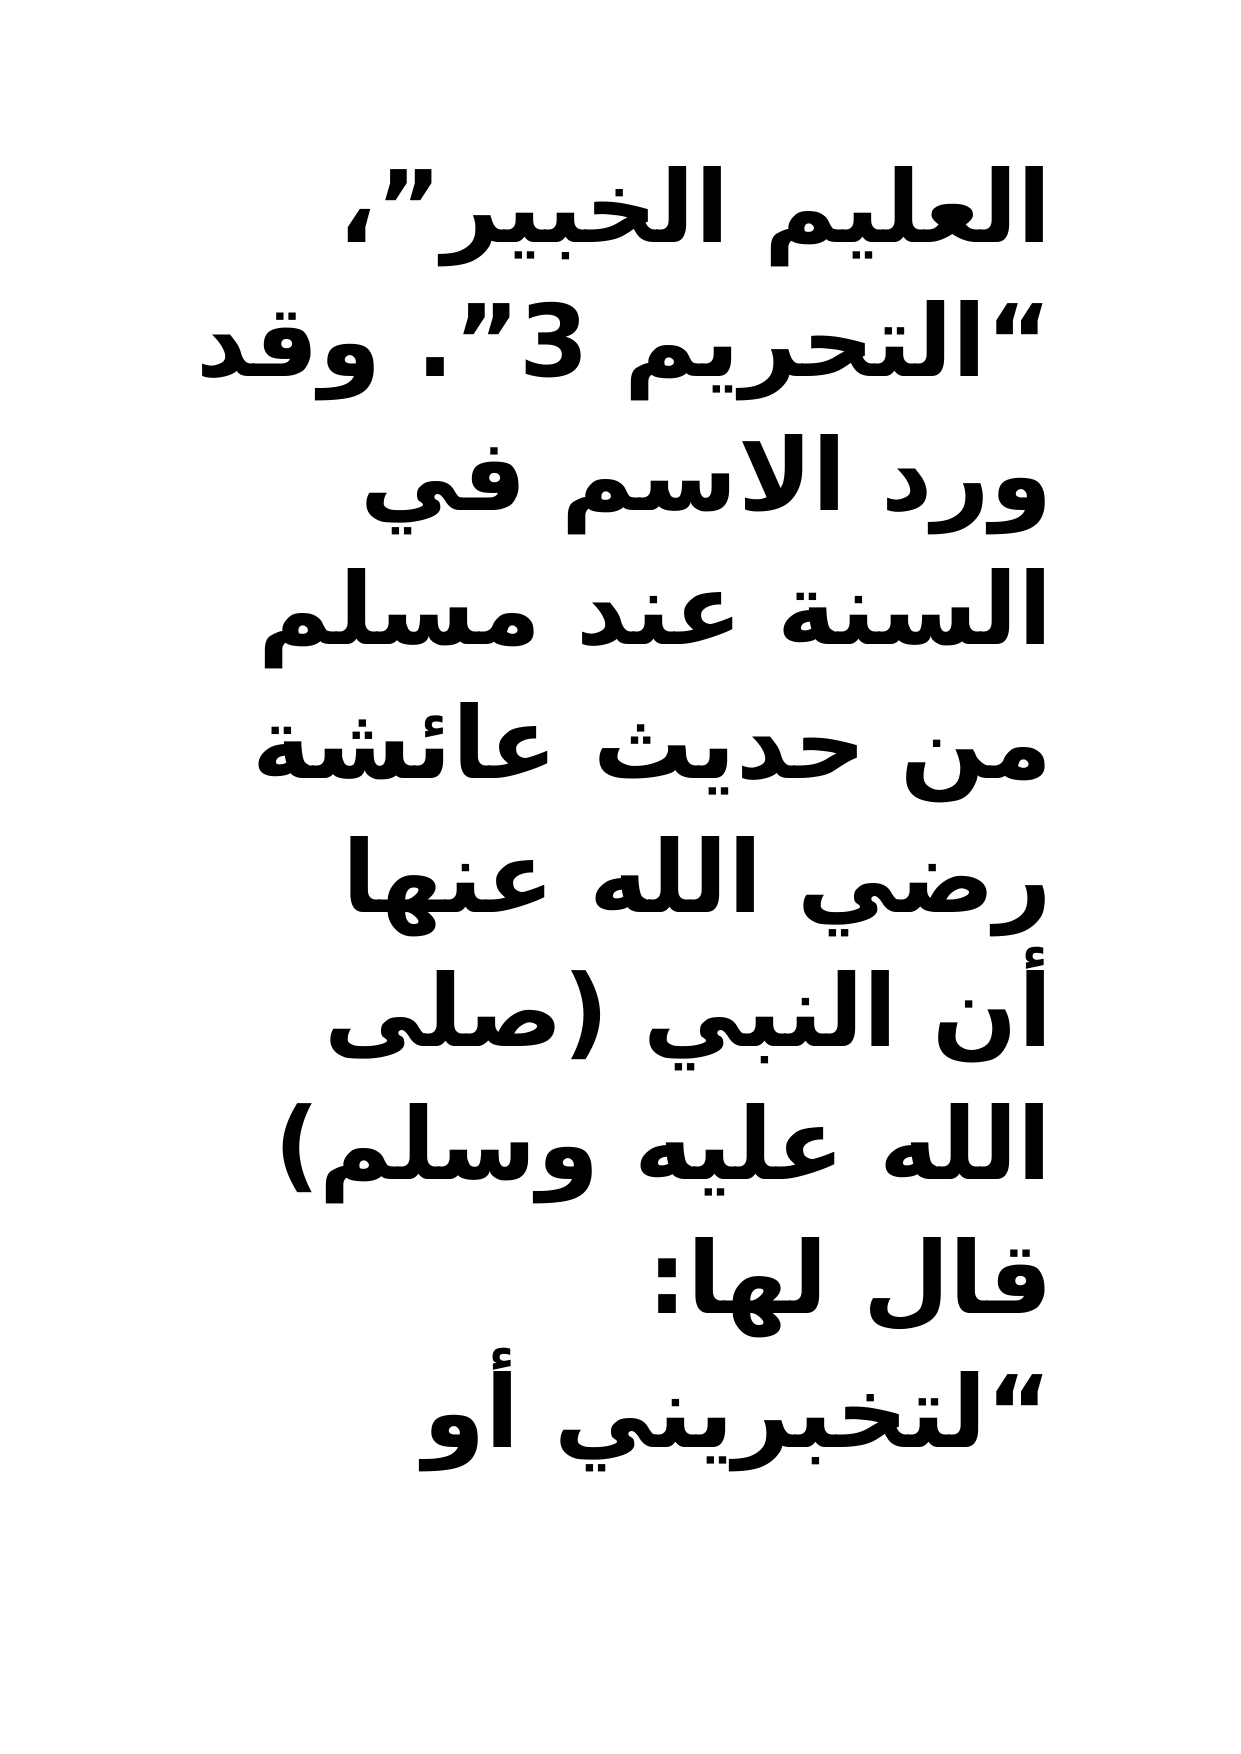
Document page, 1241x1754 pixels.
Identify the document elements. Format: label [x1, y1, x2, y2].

text [187, 150, 1053, 1471]
